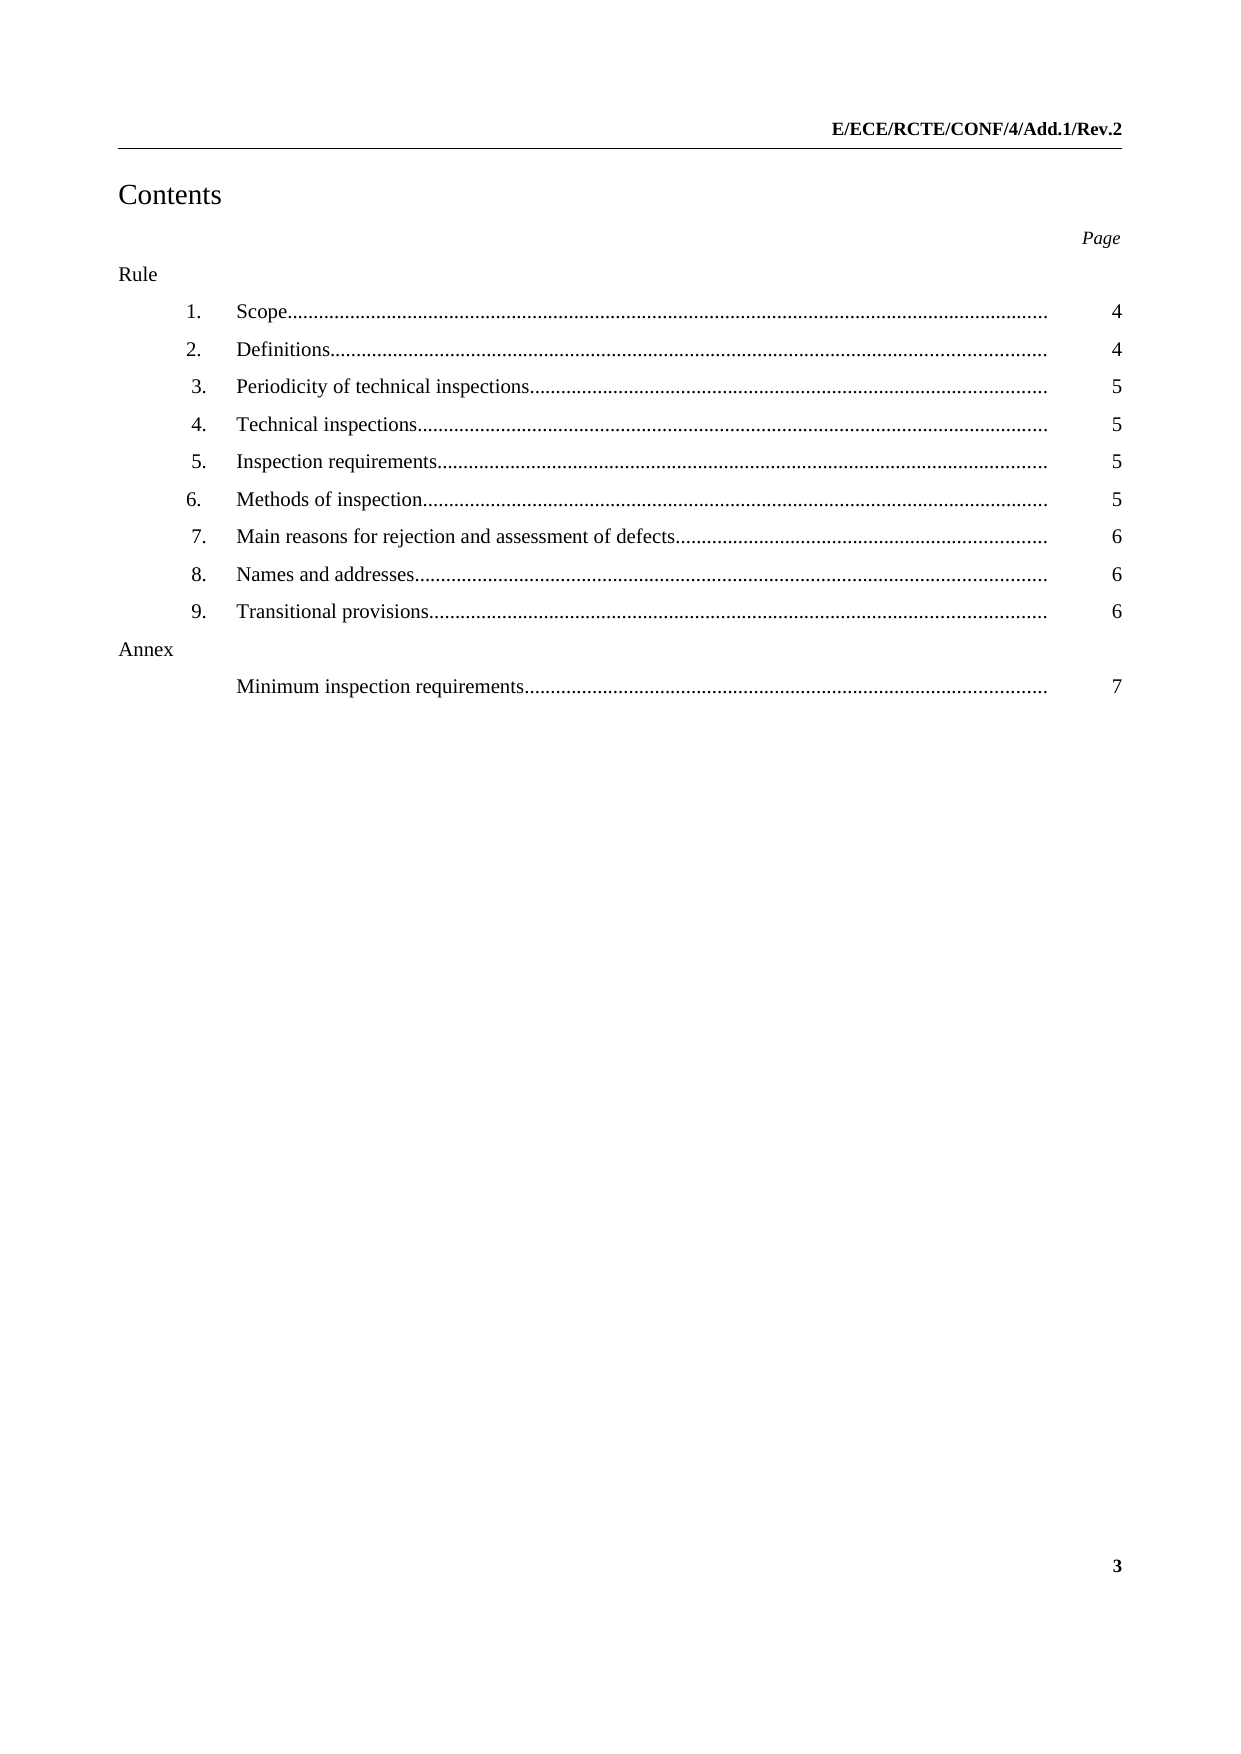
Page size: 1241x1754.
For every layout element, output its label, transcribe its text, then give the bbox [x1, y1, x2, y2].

text Rule [118, 261, 1122, 286]
text Page [148, 223, 1122, 248]
text Annex [118, 636, 1122, 661]
text 1. Scope 4 [118, 298, 1122, 323]
text 4. Technical inspections 5 [118, 411, 1122, 436]
text 9. Transitional provisions 6 [118, 598, 1122, 623]
text Minimum inspection requirements 7 [118, 673, 1122, 698]
text 7. Main reasons for rejection and assessment of defects 6 [118, 523, 1122, 548]
text 2. Definitions 4 [118, 336, 1122, 361]
text 3. Periodicity of technical inspections 5 [118, 373, 1122, 398]
text 6. Methods of inspection 5 [118, 486, 1122, 511]
text 8. Names and addresses 6 [118, 561, 1122, 586]
text 5. Inspection requirements 5 [118, 448, 1122, 473]
text Contents [118, 177, 1122, 211]
